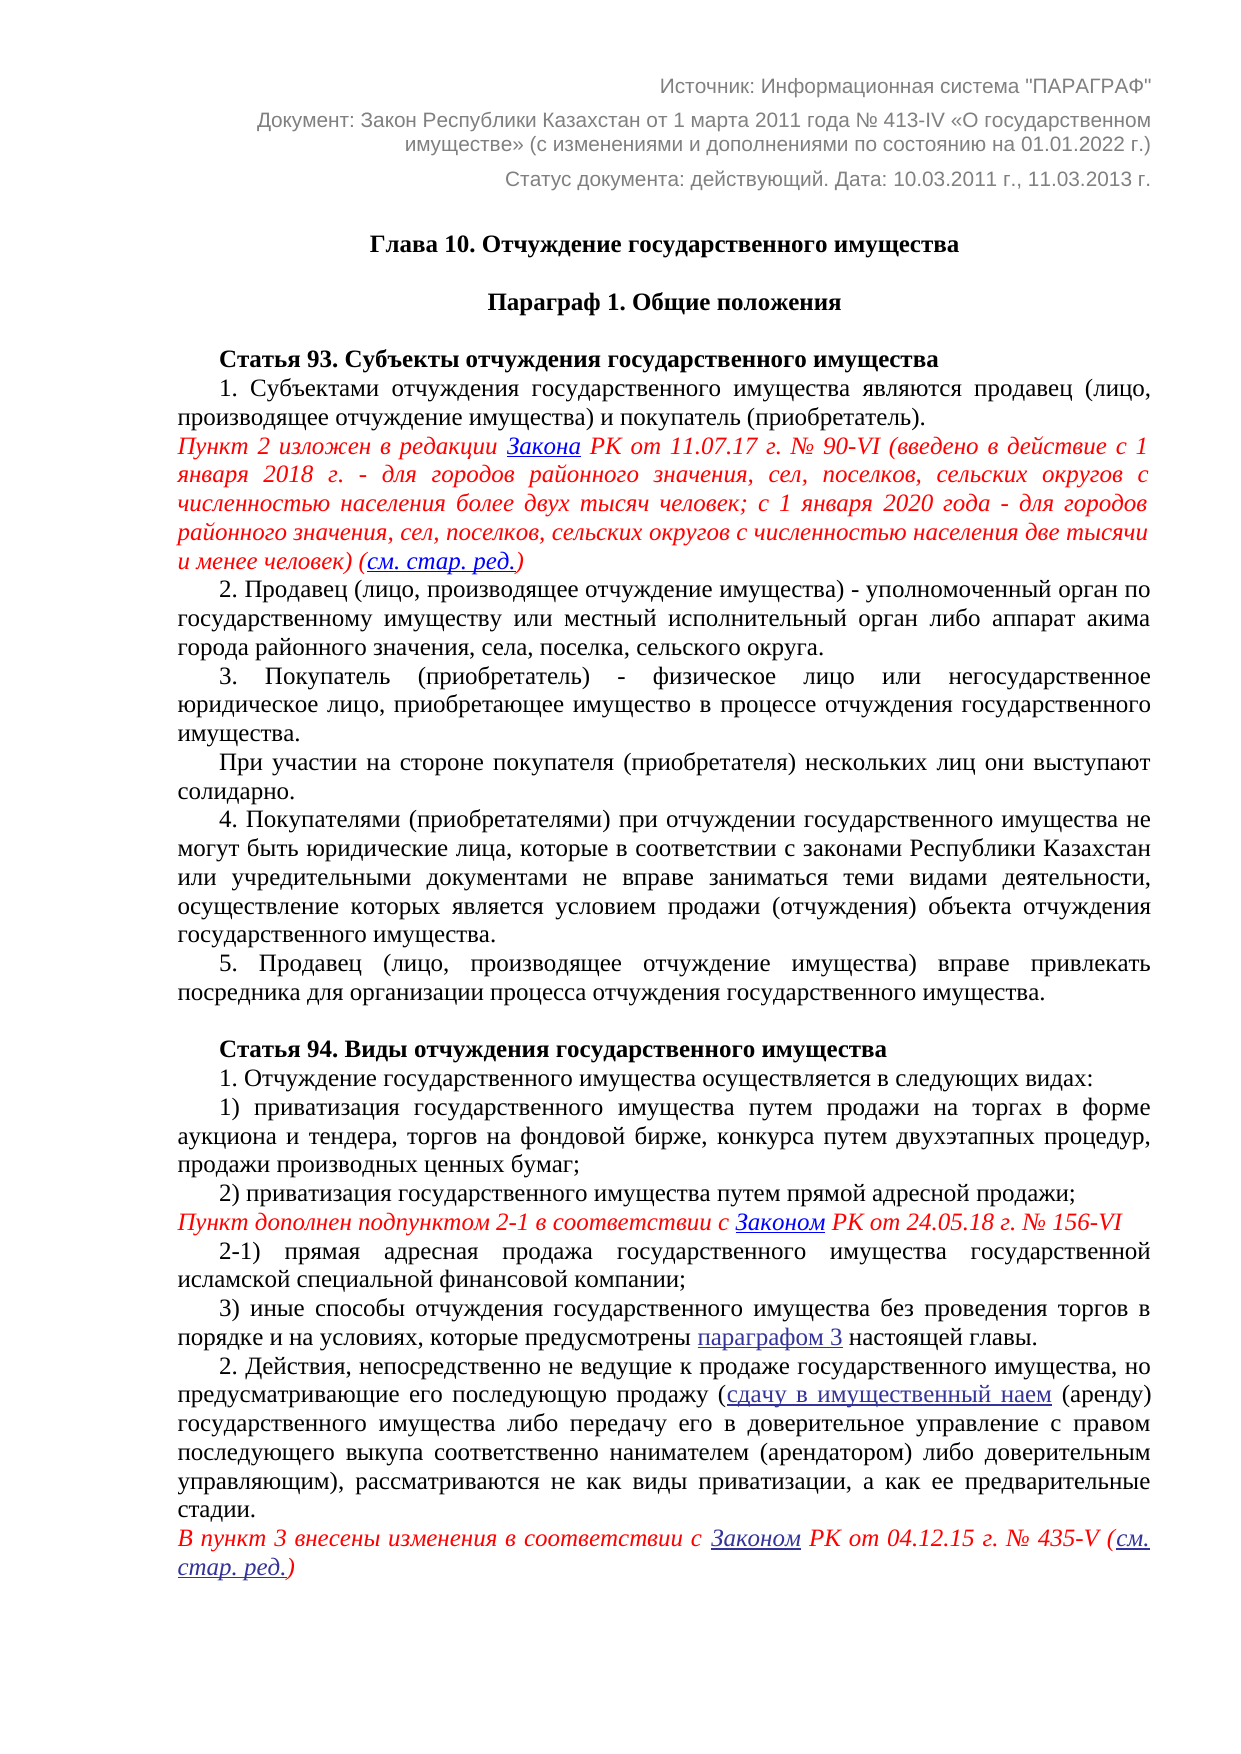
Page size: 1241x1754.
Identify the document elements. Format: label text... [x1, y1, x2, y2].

text 1. Субъектами отчуждения государственного имущества являются продавец (лицо, производящее отчуждение имущества) и покупатель (приобретатель). [177, 373, 1152, 431]
text 4. Покупателями (приобретателями) при отчуждении государственного имущества не могут быть юридические лица, которые в соответствии с законами Республики Казахстан или учредительными документами не вправе заниматься теми видами деятельности, осуществление которых является условием продажи (отчуждения) объекта отчуждения государственного имущества. [177, 804, 1152, 948]
text Статья 94. Виды отчуждения государственного имущества [177, 1034, 1152, 1063]
text Статья 93. Субъекты отчуждения государственного имущества [177, 344, 1152, 373]
text 3. Покупатель (приобретатель) - физическое лицо или негосударственное юридическое лицо, приобретающее имущество в процессе отчуждения государственного имущества. [177, 661, 1152, 747]
text 2. Действия, непосредственно не ведущие к продаже государственного имущества, но предусматривающие его последующую продажу (сдачу в имущественный наем (аренду) государственного имущества либо передачу его в доверительное управление с правом последующего выкупа соответственно нанимателем (арендатором) либо доверительным управляющим), рассматриваются не как виды приватизации, а как ее предварительные стадии. [177, 1351, 1152, 1523]
text 2. Продавец (лицо, производящее отчуждение имущества) - уполномоченный орган по государственному имуществу или местный исполнительный орган либо аппарат акима города районного значения, села, поселка, сельского округа. [177, 574, 1152, 661]
text 1) приватизация государственного имущества путем продажи на торгах в форме аукциона и тендера, торгов на фондовой бирже, конкурса путем двухэтапных процедур, продажи производных ценных бумаг; [177, 1092, 1152, 1178]
text 2) приватизация государственного имущества путем прямой адресной продажи; [177, 1178, 1152, 1207]
text 3) иные способы отчуждения государственного имущества без проведения торгов в порядке и на условиях, которые предусмотрены параграфом 3 настоящей главы. [177, 1293, 1152, 1351]
text При участии на стороне покупателя (приобретателя) нескольких лиц они выступают солидарно. [177, 747, 1152, 804]
text Пункт 2 изложен в редакции Закона РК от 11.07.17 г. № 90-VI (введено в действие с 1 января 2018 г. - для городов районного значения, сел, поселков, сельских округов с численностью населения более двух тысяч человек; с 1 января 2020 года - для городов районного значения, сел, поселков, сельских округов с численностью населения две тысячи и менее человек) (см. стар. ред.) [177, 431, 1152, 574]
text 5. Продавец (лицо, производящее отчуждение имущества) вправе привлекать посредника для организации процесса отчуждения государственного имущества. [177, 948, 1152, 1006]
text В пункт 3 внесены изменения в соответствии с Законом РК от 04.12.15 г. № 435-V (см. стар. ред.) [177, 1523, 1152, 1581]
text Параграф 1. Общие положения [177, 287, 1152, 316]
text Глава 10. Отчуждение государственного имущества [177, 229, 1152, 258]
text Пункт дополнен подпунктом 2-1 в соответствии с Законом РК от 24.05.18 г. № 156-VI [177, 1207, 1152, 1236]
text 1. Отчуждение государственного имущества осуществляется в следующих видах: [177, 1063, 1152, 1092]
text 2-1) прямая адресная продажа государственного имущества государственной исламской специальной финансовой компании; [177, 1236, 1152, 1293]
